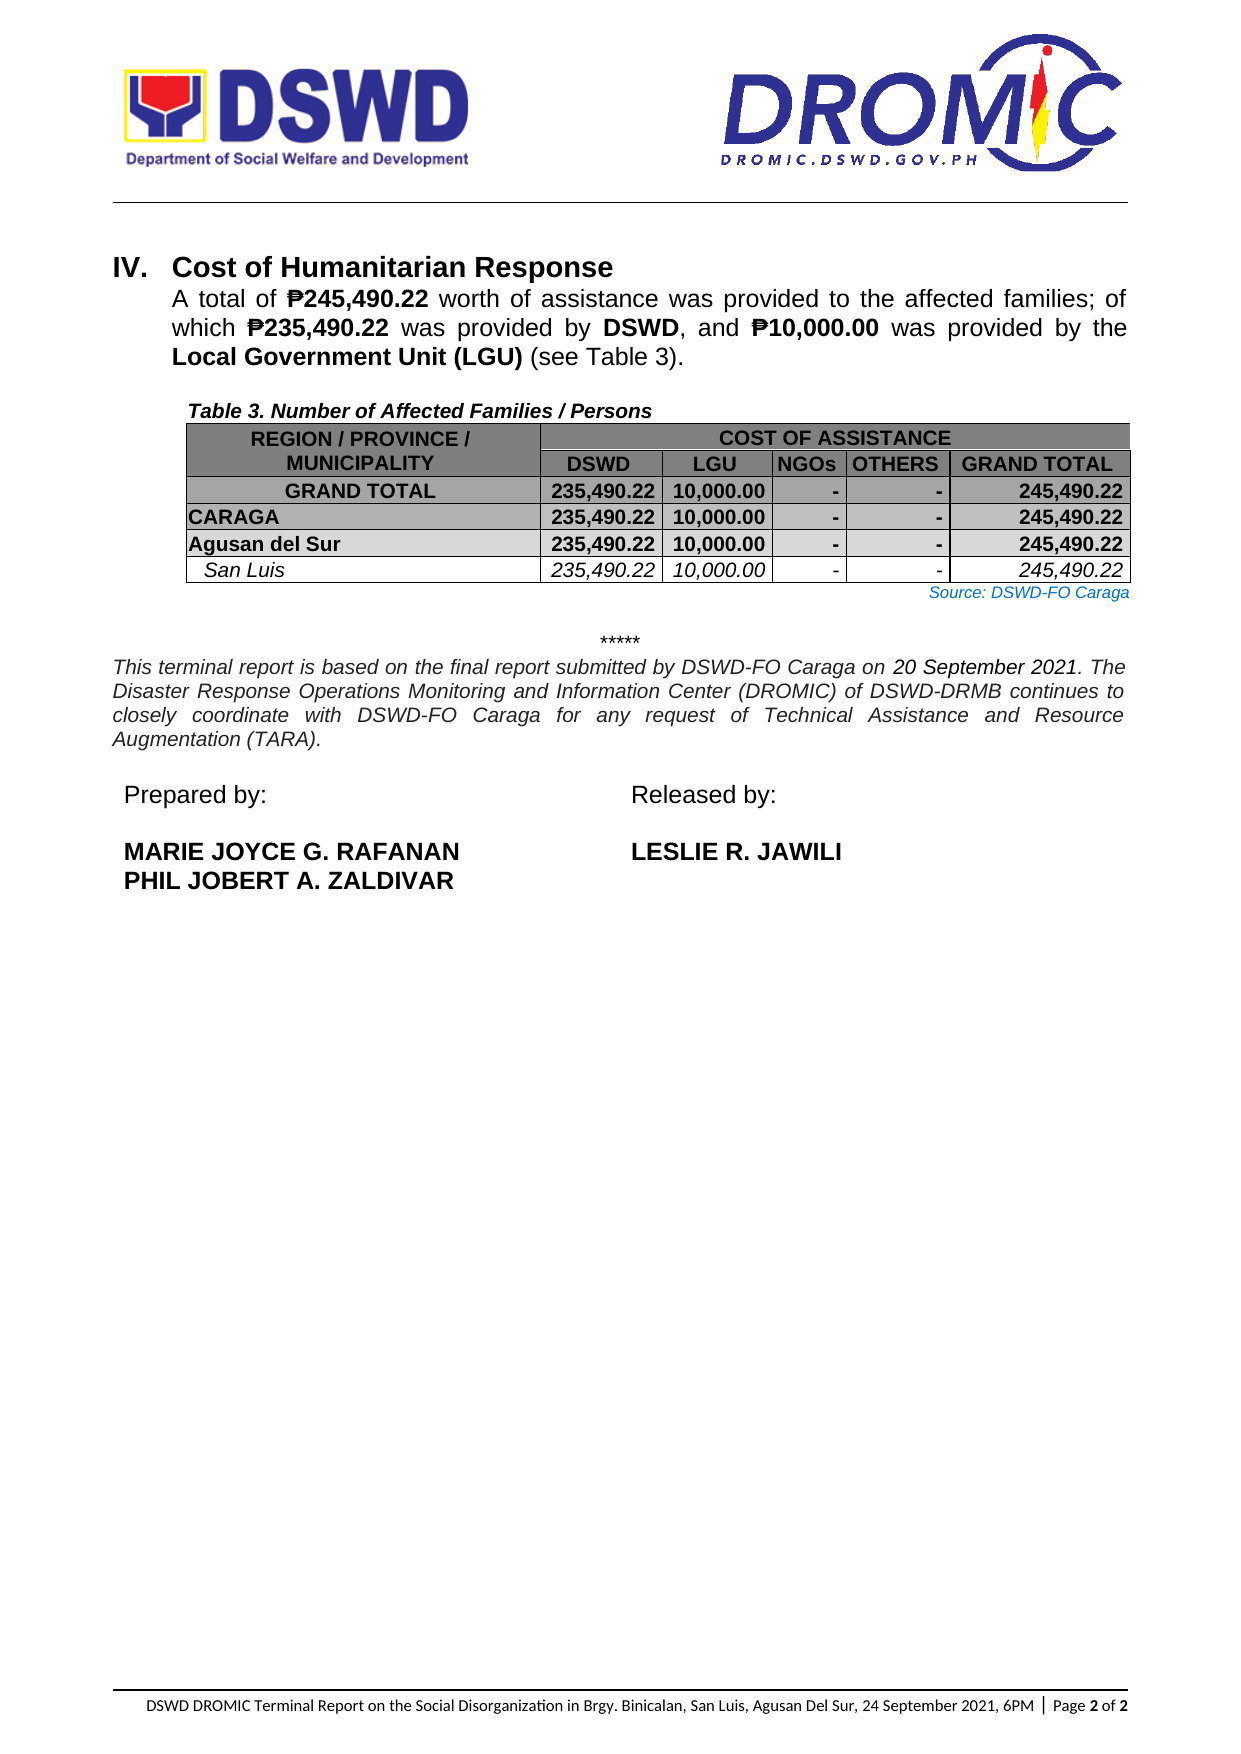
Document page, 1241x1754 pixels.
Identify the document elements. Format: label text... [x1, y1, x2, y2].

table_cell 10,000.00 [663, 477, 772, 503]
table_cell 245,490.22 [951, 530, 1130, 556]
table_cell - [773, 530, 846, 556]
table_cell CARAGA [187, 504, 540, 529]
table_cell [187, 557, 202, 582]
table_cell 10,000.00 [663, 530, 772, 556]
table_cell 10,000.00 [663, 557, 772, 582]
picture [112, 65, 482, 172]
table_cell 245,490.22 [951, 504, 1130, 529]
table_cell - [773, 504, 846, 529]
table_header Prepared by: MARIE JOYCE G. RAFANAN PHIL JOBERT A. ZALDIVAR [113, 780, 619, 895]
text A total of ₱245,490.22 worth of assistance was provided to the affected families; of which ₱235,490.22 was provided by DSWD, and ₱10,000.00 was provided by the Local Government Unit (LGU) (see Table 3). [172, 284, 1128, 370]
list Cost of Humanitarian Response [112, 250, 1128, 284]
table_cell - [847, 530, 949, 556]
table_cell OTHERS [847, 451, 949, 476]
list Table 3. Number of Affected Families / Persons [187, 399, 1128, 423]
table_header Released by: LESLIE R. JAWILI [620, 780, 1127, 895]
table_cell 235,490.22 [541, 504, 662, 529]
table_cell 245,490.22 [951, 477, 1130, 503]
table_cell - [847, 504, 949, 529]
table_cell 235,490.22 [541, 557, 662, 582]
table_header COST OF ASSISTANCE [541, 424, 1130, 449]
table_cell GRAND TOTAL [187, 477, 540, 503]
text This terminal report is based on the final report submitted by DSWD-FO Caraga on 20 September 2021. The Disaster Response Operations Monitoring and Information Center (DROMIC) of DSWD-DRMB continues to closely coordinate with DSWD-FO Caraga for any request of Technical Assistance and Resource Augmentation (TARA). [322, 655, 1128, 751]
table_cell 245,490.22 [951, 557, 1130, 582]
text ***** [112, 631, 1128, 655]
table_header REGION / PROVINCE / MUNICIPALITY [187, 424, 540, 476]
table_cell 235,490.22 [541, 477, 662, 503]
table_cell - [847, 477, 949, 503]
table_cell GRAND TOTAL [951, 451, 1130, 476]
table_cell DSWD [541, 451, 662, 476]
table_cell NGOs [773, 451, 846, 476]
table_cell 235,490.22 [541, 530, 662, 556]
table_cell - [773, 557, 846, 582]
picture [713, 33, 1127, 171]
table_cell LGU [663, 451, 772, 476]
table_cell 10,000.00 [663, 504, 772, 529]
table_cell - [847, 557, 949, 582]
text Source: DSWD-FO Caraga [112, 583, 1131, 602]
table_cell Agusan del Sur [187, 530, 540, 556]
table_cell San Luis [202, 557, 540, 582]
table_cell - [773, 477, 846, 503]
